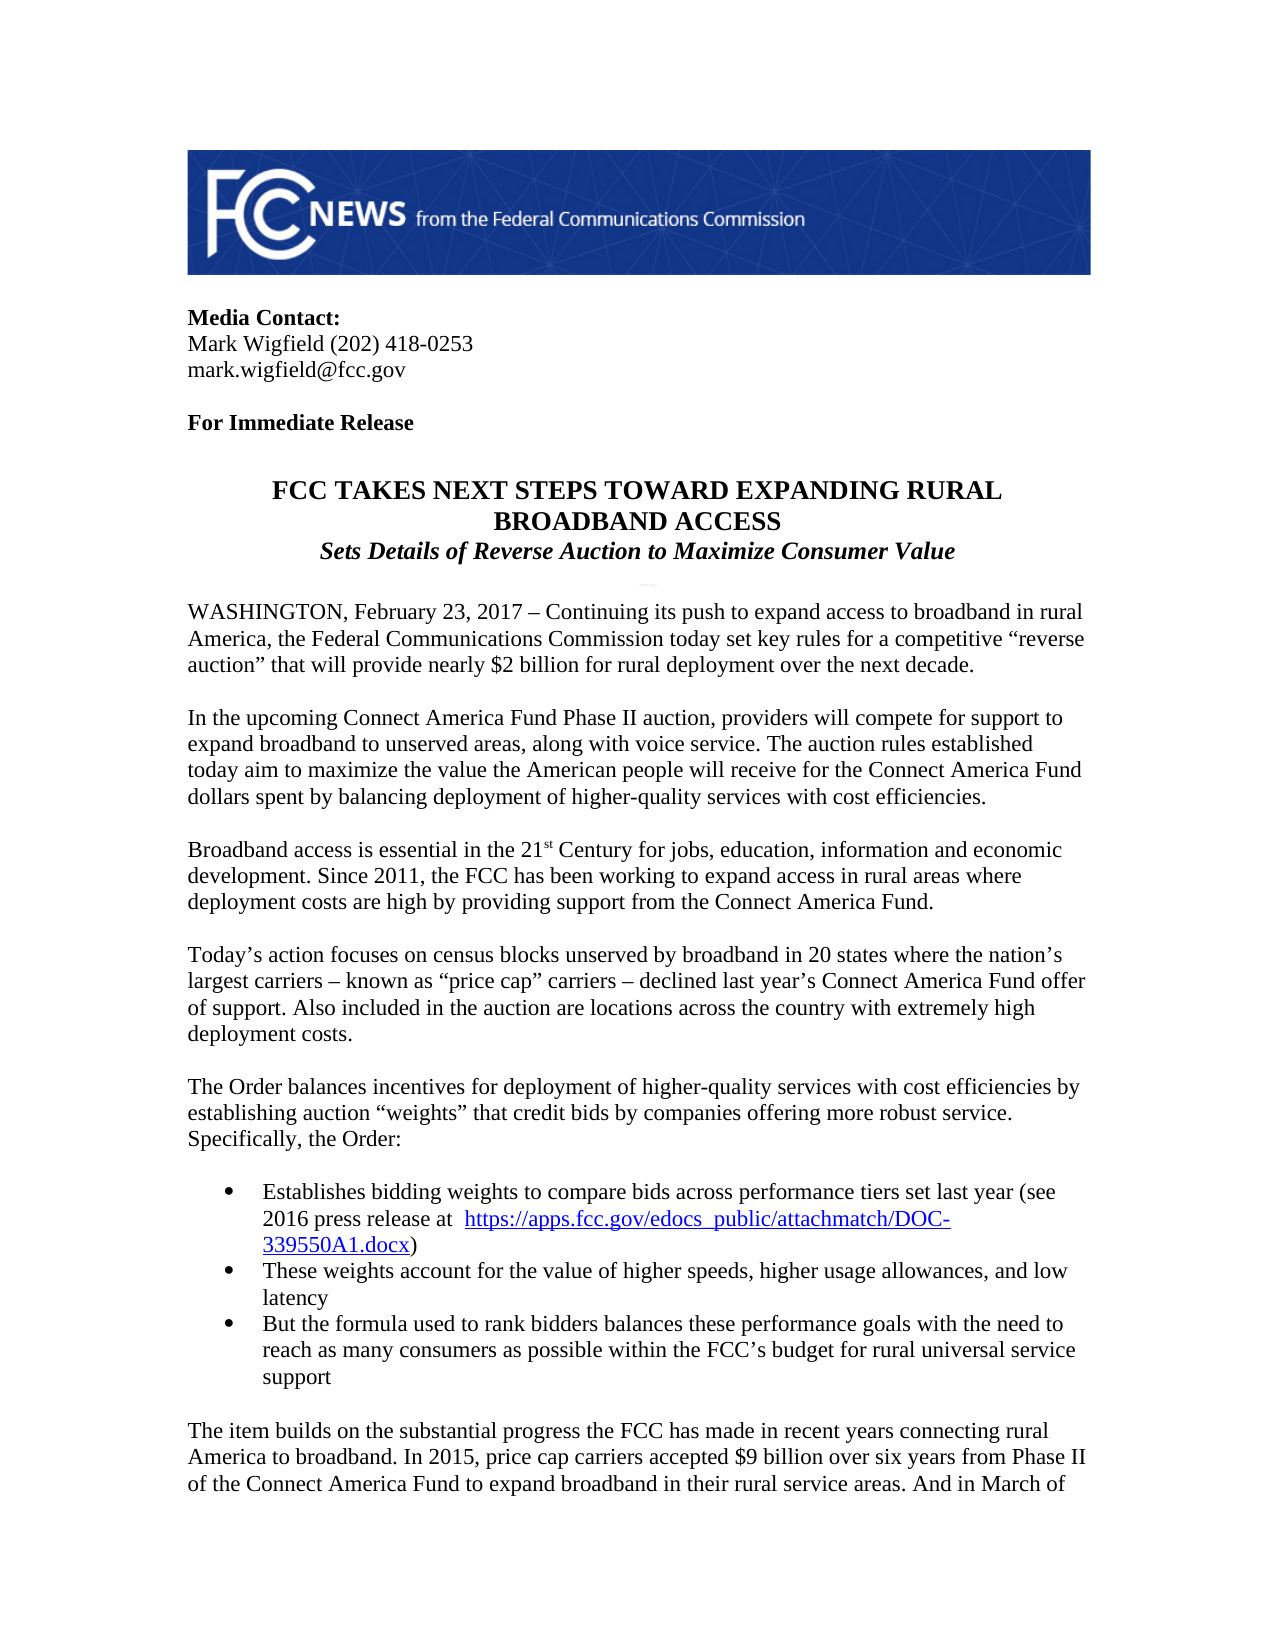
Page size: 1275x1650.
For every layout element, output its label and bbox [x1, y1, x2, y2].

picture [187, 150, 1091, 275]
table_header [176, 150, 1099, 1496]
